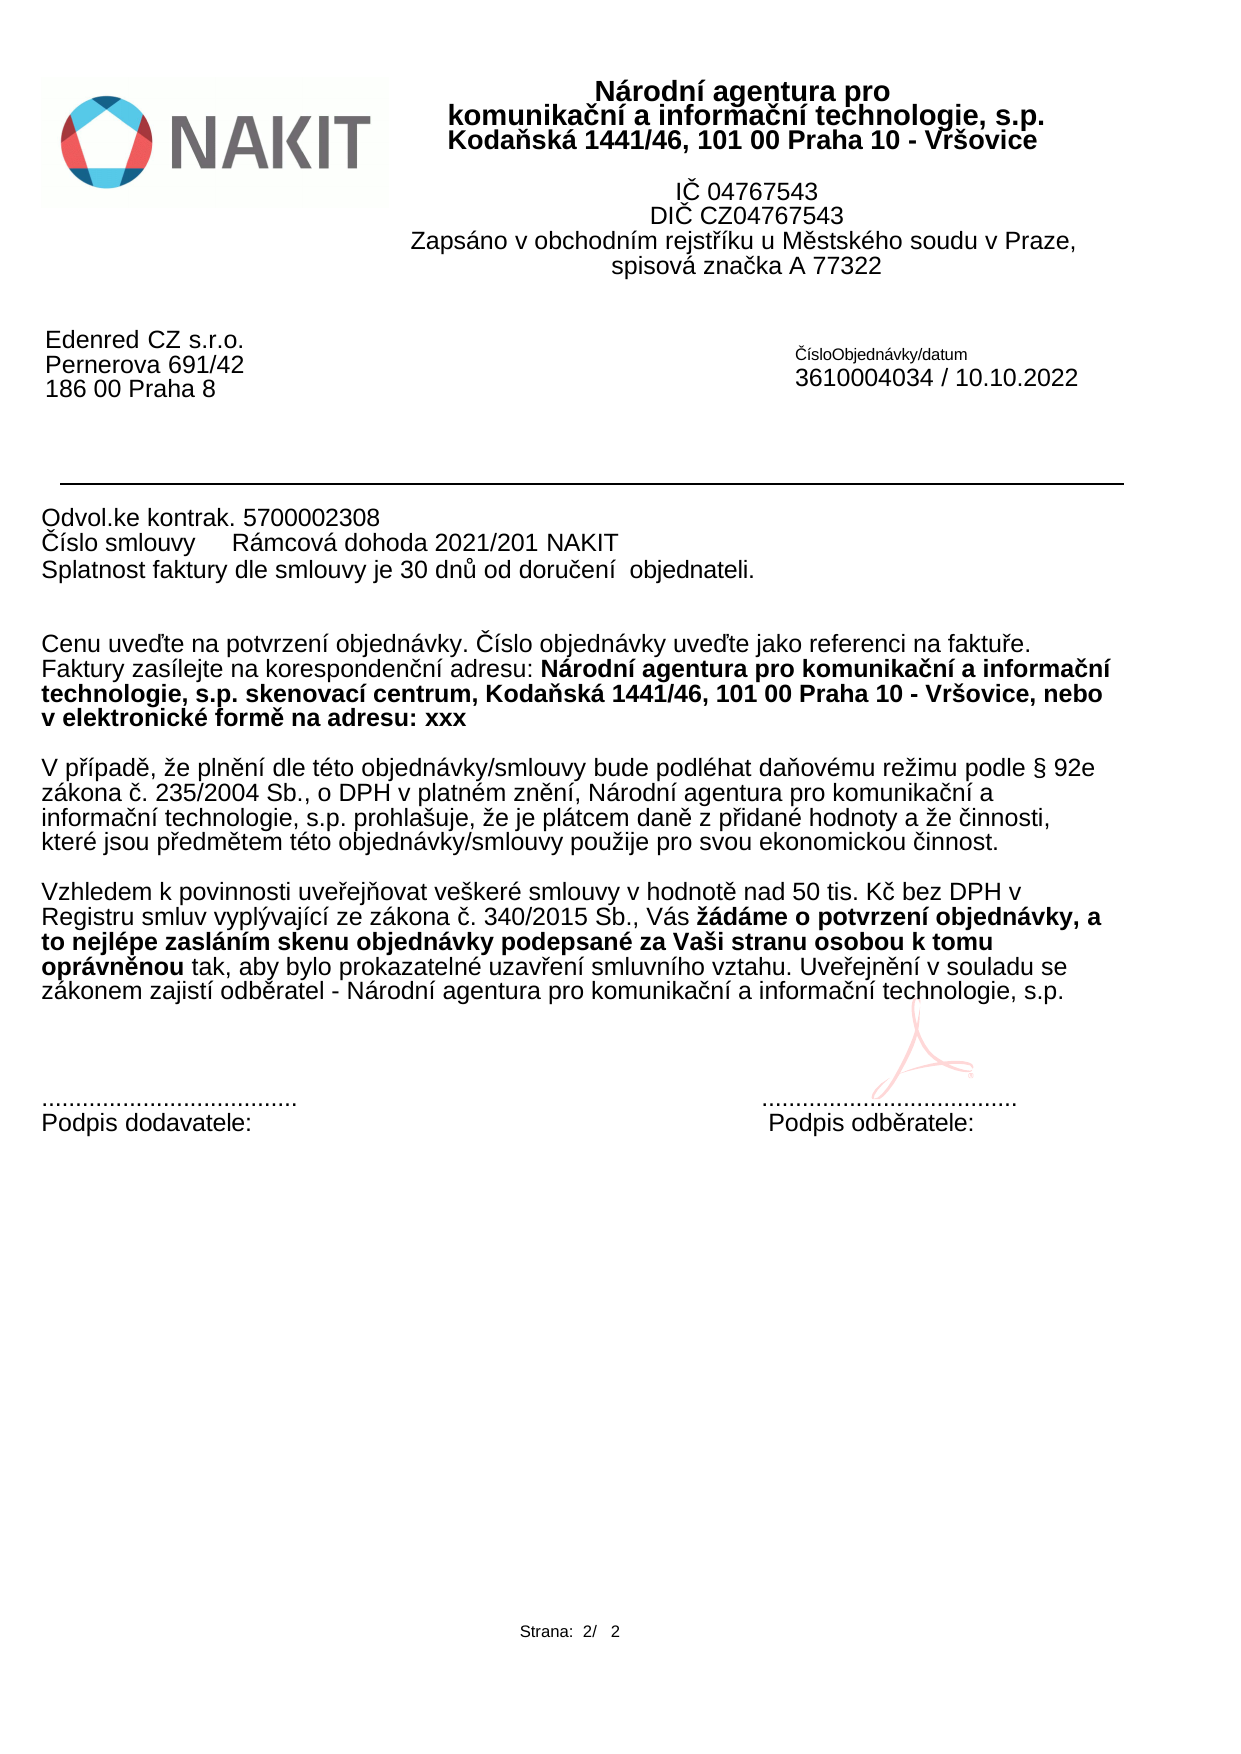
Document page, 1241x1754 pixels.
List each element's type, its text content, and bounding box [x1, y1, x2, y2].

text Splatnost faktury dle smlouvy je 30 dnů od doručení objednateli. [41, 557, 1123, 584]
text V případě, že plnění dle této objednávky/smlouvy bude podléhat daňovému režimu podle § 92e zákona č. 235/2004 Sb., o DPH v platném znění, Národní agentura pro komunikační a informační technologie, s.p. prohlašuje, že je plátcem daně z přidané hodnoty a že činnosti, které jsou předmětem této objednávky/smlouvy použije pro svou ekonomickou činnost. [41, 757, 1105, 856]
text Odvol.ke kontrak. 5700002308 [41, 505, 1123, 532]
text ČísloObjednávky/datum [795, 346, 1123, 364]
text Cenu uveďte na potvrzení objednávky. Číslo objednávky uveďte jako referenci na faktuře. Faktury zasílejte na korespondenční adresu: Národní agentura pro komunikační a informační technologie, s.p. skenovací centrum, Kodaňská 1441/46, 101 00 Praha 10 - Vršovice, nebo v elektronické formě na adresu: xxx [41, 633, 1113, 732]
text ...................................... ...................................... [41, 1093, 1123, 1110]
text Vzhledem k povinnosti uveřejňovat veškeré smlouvy v hodnotě nad 50 tis. Kč bez DPH v Registru smluv vyplývající ze zákona č. 340/2015 Sb., Vás žádáme o potvrzení objednávky, a to nejlépe zasláním skenu objednávky podepsané za Vaši stranu osobou k tomu oprávněnou tak, aby bylo prokazatelné uzavření smluvního vztahu. Uveřejnění v souladu se zákonem zajistí odběratel - Národní agentura pro komunikační a informační technologie, s.p. [41, 881, 1113, 1005]
text 3610004034 / 10.10.2022 [795, 364, 1123, 392]
text Číslo smlouvy Rámcová dohoda 2021/201 NAKIT [41, 532, 1123, 557]
picture [41, 77, 390, 208]
text Edenred CZ s.r.o. Pernerova 691/42 186 00 Praha 8 [45, 329, 244, 403]
text Podpis dodavatele: Podpis odběratele: [41, 1110, 1123, 1137]
